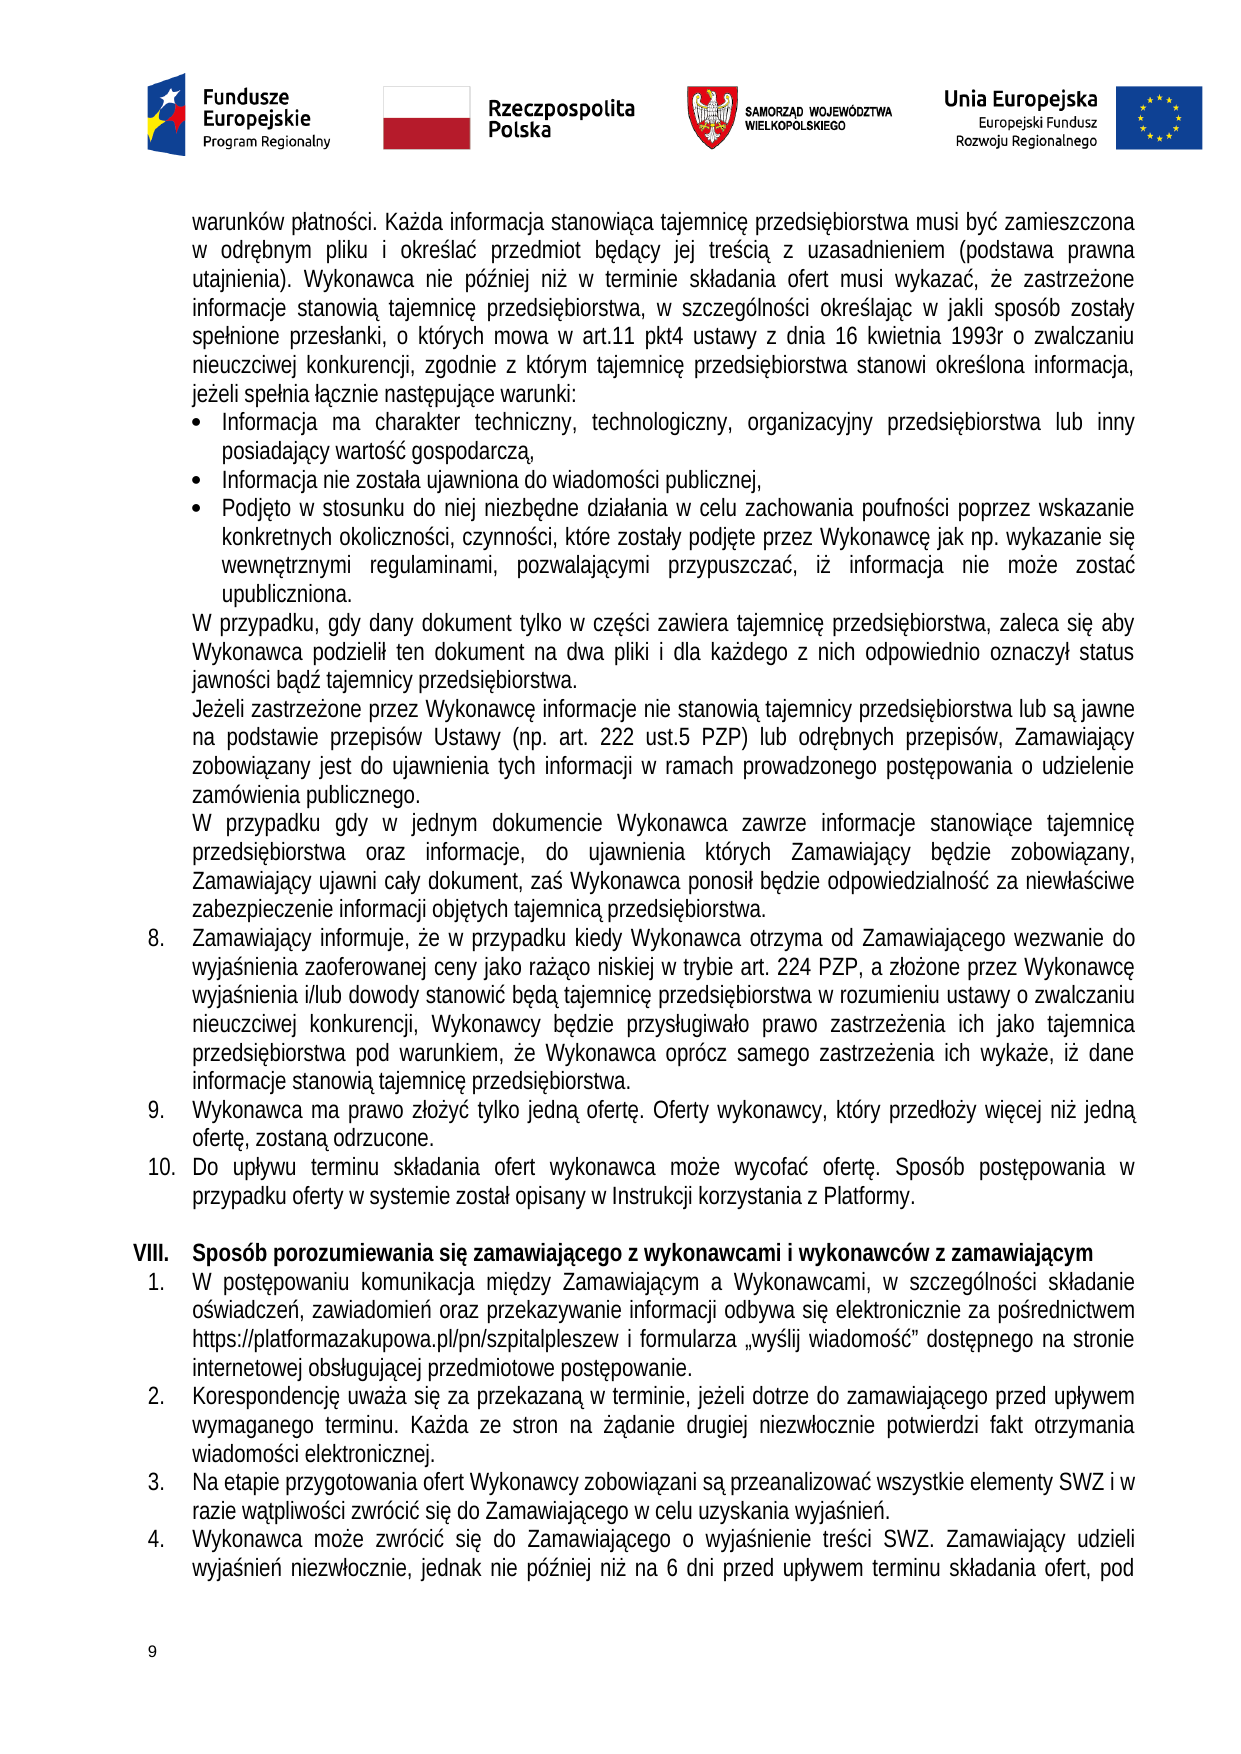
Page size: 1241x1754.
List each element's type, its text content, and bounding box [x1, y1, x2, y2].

list Korespondencję uważa się za przekazaną w terminie, jeżeli dotrze do zamawiającego przed upływem wymaganego terminu. Każda ze stron na żądanie drugiej niezwłocznie potwierdzi fakt otrzymania wiadomości elektronicznej. [148, 1381, 1137, 1467]
list Sposób porozumiewania się zamawiającego z wykonawcami i wykonawców z zamawiającym [133, 1238, 1137, 1267]
text W przypadku, gdy dany dokument tylko w części zawiera tajemnicę przedsiębiorstwa, zaleca się aby Wykonawca podzielił ten dokument na dwa pliki i dla każdego z nich odpowiednio oznaczył status jawności bądź tajemnicy przedsiębiorstwa. [192, 608, 1137, 694]
list Informacja nie została ujawniona do wiadomości publicznej, [192, 464, 1137, 493]
text W przypadku gdy w jednym dokumencie Wykonawca zawrze informacje stanowiące tajemnicę przedsiębiorstwa oraz informacje, do ujawnienia których Zamawiający będzie zobowiązany, Zamawiający ujawni cały dokument, zaś Wykonawca ponosił będzie odpowiedzialność za niewłaściwe zabezpieczenie informacji objętych tajemnicą przedsiębiorstwa. [192, 808, 1137, 923]
list W postępowaniu komunikacja między Zamawiającym a Wykonawcami, w szczególności składanie oświadczeń, zawiadomień oraz przekazywanie informacji odbywa się elektronicznie za pośrednictwem https://platformazakupowa.pl/pn/szpitalpleszew i formularza „wyślij wiadomość” dostępnego na stronie internetowej obsługującej przedmiotowe postępowanie. [148, 1267, 1137, 1381]
text Jeżeli zastrzeżone przez Wykonawcę informacje nie stanowią tajemnicy przedsiębiorstwa lub są jawne na podstawie przepisów Ustawy (np. art. 222 ust.5 PZP) lub odrębnych przepisów, Zamawiający zobowiązany jest do ujawnienia tych informacji w ramach prowadzonego postępowania o udzielenie zamówienia publicznego. [192, 694, 1137, 808]
list Na etapie przygotowania ofert Wykonawcy zobowiązani są przeanalizować wszystkie elementy SWZ i w razie wątpliwości zwrócić się do Zamawiającego w celu uzyskania wyjaśnień. [148, 1467, 1137, 1524]
list Zamawiający informuje, że w przypadku kiedy Wykonawca otrzyma od Zamawiającego wezwanie do wyjaśnienia zaoferowanej ceny jako rażąco niskiej w trybie art. 224 PZP, a złożone przez Wykonawcę wyjaśnienia i/lub dowody stanowić będą tajemnicę przedsiębiorstwa w rozumieniu ustawy o zwalczaniu nieuczciwej konkurencji, Wykonawcy będzie przysługiwało prawo zastrzeżenia ich jako tajemnica przedsiębiorstwa pod warunkiem, że Wykonawca oprócz samego zastrzeżenia ich wykaże, iż dane informacje stanowią tajemnicę przedsiębiorstwa. [148, 923, 1137, 1095]
list Do upływu terminu składania ofert wykonawca może wycofać ofertę. Sposób postępowania w przypadku oferty w systemie został opisany w Instrukcji korzystania z Platformy. [148, 1152, 1137, 1209]
picture [147, 73, 1203, 156]
list Informacja ma charakter techniczny, technologiczny, organizacyjny przedsiębiorstwa lub inny posiadający wartość gospodarczą, [192, 407, 1137, 464]
list Podjęto w stosunku do niej niezbędne działania w celu zachowania poufności poprzez wskazanie konkretnych okoliczności, czynności, które zostały podjęte przez Wykonawcę jak np. wykazanie się wewnętrznymi regulaminami, pozwalającymi przypuszczać, iż informacja nie może zostać upubliczniona. [192, 493, 1137, 608]
list Wykonawca ma prawo złożyć tylko jedną ofertę. Oferty wykonawcy, który przedłoży więcej niż jedną ofertę, zostaną odrzucone. [148, 1095, 1137, 1152]
